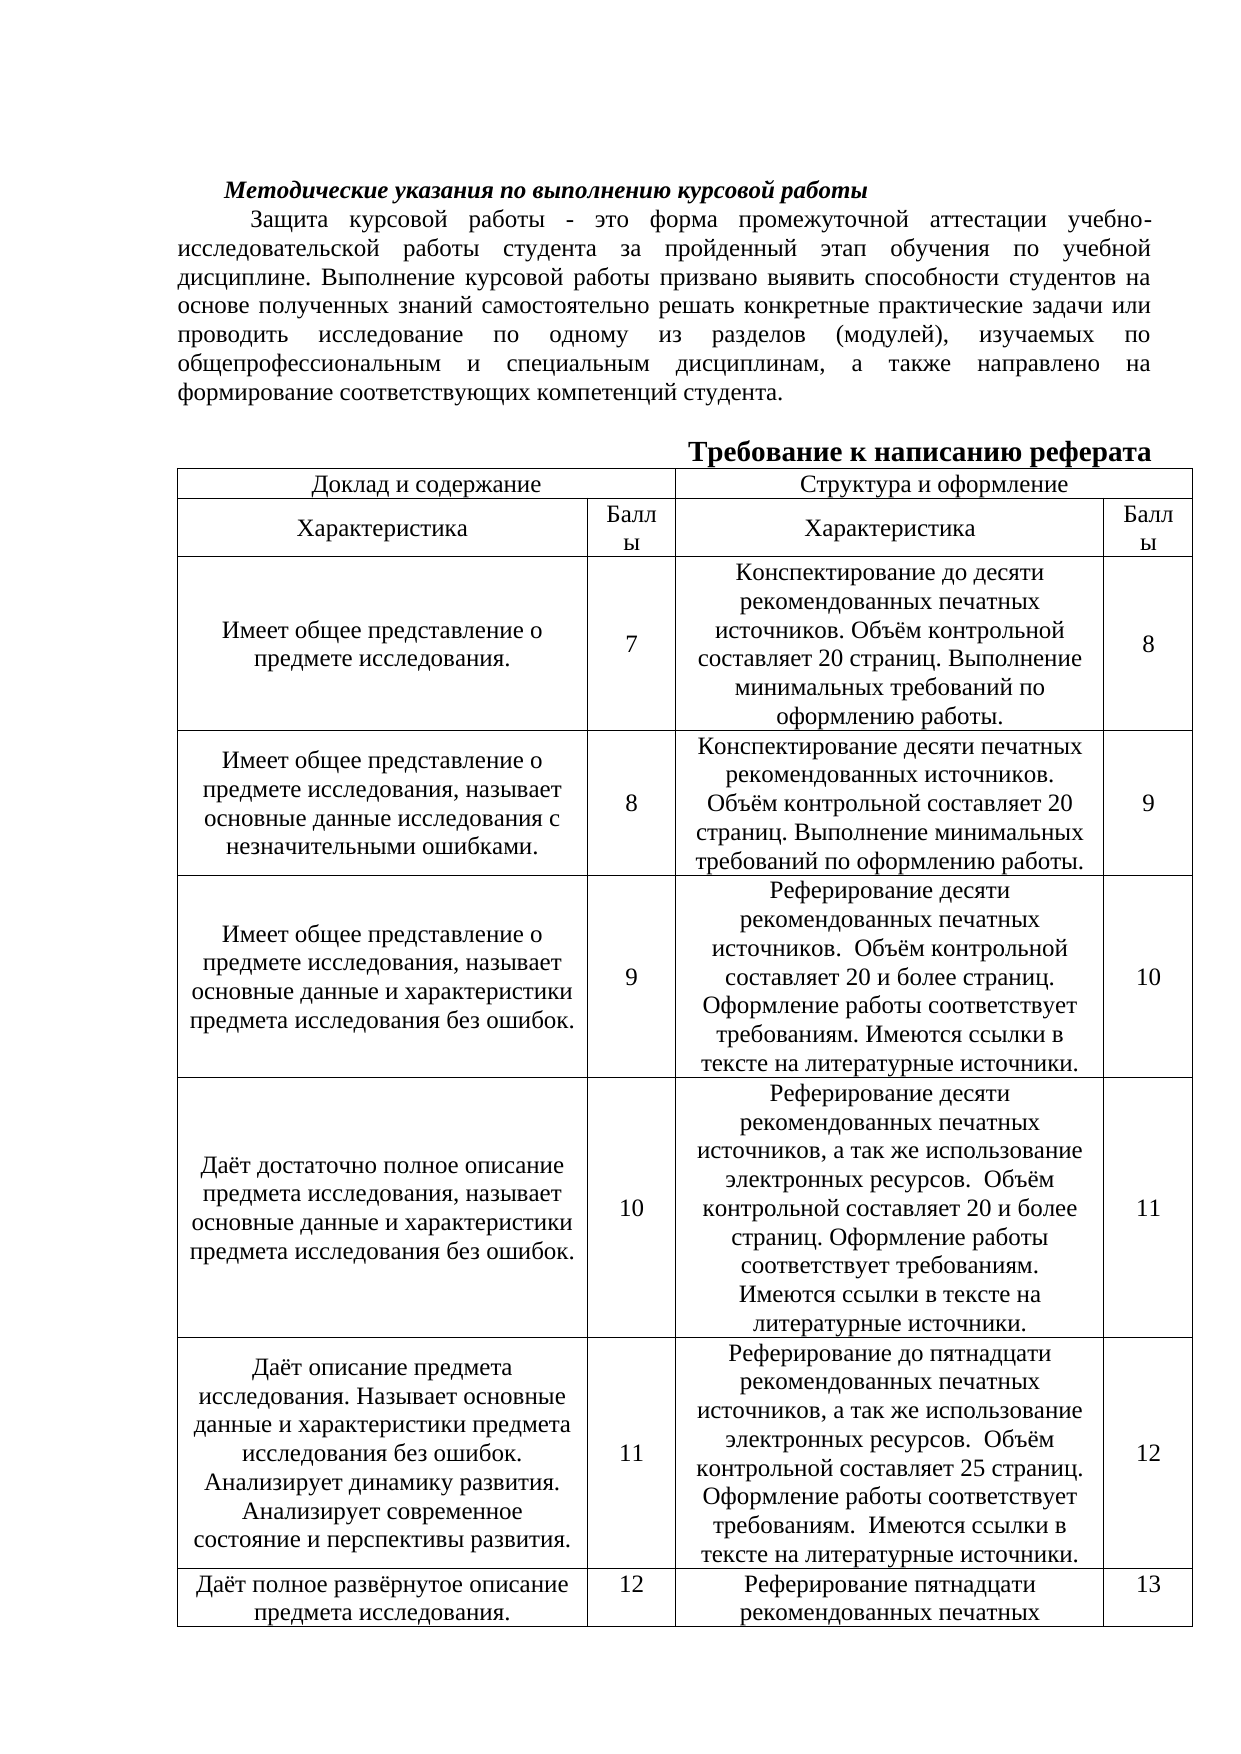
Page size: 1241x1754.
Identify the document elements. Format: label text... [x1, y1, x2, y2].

table_cell Реферирование десяти рекомендованных печатных источников. Объём контрольной составляет 20 и более страниц. Оформление работы соответствует требованиям. Имеются ссылки в тексте на литературные источники. [676, 876, 1103, 1077]
table_cell 10 [1104, 876, 1192, 1077]
table_cell 8 [588, 731, 675, 874]
table_cell 12 [588, 1569, 675, 1626]
table_cell 9 [588, 876, 675, 1077]
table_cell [178, 1569, 587, 1626]
table_cell 13 [1104, 1569, 1192, 1626]
table_cell 9 [1104, 731, 1192, 874]
table_header Доклад и содержание [178, 469, 675, 498]
table_cell Баллы [588, 499, 675, 556]
table_cell 12 [1104, 1338, 1192, 1568]
table_cell 11 [1104, 1078, 1192, 1337]
table_cell Реферирование до пятнадцати рекомендованных печатных источников, а так же использование электронных ресурсов. Объём контрольной составляет 25 страниц. Оформление работы соответствует требованиям. Имеются ссылки в тексте на литературные источники. [676, 1338, 1103, 1568]
table_cell 8 [1104, 557, 1192, 730]
text Требование к написанию реферата [177, 434, 1152, 468]
table_cell 11 [588, 1338, 675, 1568]
table_header Структура и оформление [676, 469, 1192, 498]
table_cell Даёт описание предмета исследования. Называет основные данные и характеристики предмета исследования без ошибок. Анализирует динамику развития. Анализирует современное состояние и перспективы развития. [178, 1338, 587, 1568]
table_cell Имеет общее представление о предмете исследования. [178, 557, 587, 730]
subtitle Методические указания по выполнению курсовой работы [224, 176, 1152, 204]
table_cell Баллы [1104, 499, 1192, 556]
table_cell Имеет общее представление о предмете исследования, называет основные данные исследования с незначительными ошибками. [178, 731, 587, 874]
table_cell Реферирование десяти рекомендованных печатных источников, а так же использование электронных ресурсов. Объём контрольной составляет 20 и более страниц. Оформление работы соответствует требованиям. Имеются ссылки в тексте на литературные источники. [676, 1078, 1103, 1337]
table_cell Имеет общее представление о предмете исследования, называет основные данные и характеристики предмета исследования без ошибок. [178, 876, 587, 1077]
table_cell Характеристика [178, 499, 587, 556]
table_cell Даёт достаточно полное описание предмета исследования, называет основные данные и характеристики предмета исследования без ошибок. [178, 1078, 587, 1337]
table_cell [676, 1569, 1103, 1626]
text Защита курсовой работы - это форма промежуточной аттестации учебноисследовательской работы студента за пройденный этап обучения по учебной дисциплине. Выполнение курсовой работы призвано выявить способности студентов на основе полученных знаний самостоятельно решать конкретные практические задачи или проводить исследование по одному из разделов (модулей), изучаемых по общепрофессиональным и специальным дисциплинам, а также направлено на формирование соответствующих компетенций студента. [177, 204, 1152, 406]
table_cell Характеристика [676, 499, 1103, 556]
table_cell 7 [588, 557, 675, 730]
table_cell Конспектирование до десяти рекомендованных печатных источников. Объём контрольной составляет 20 страниц. Выполнение минимальных требований по оформлению работы. [676, 557, 1103, 730]
table_cell Конспектирование десяти печатных рекомендованных источников. Объём контрольной составляет 20 страниц. Выполнение минимальных требований по оформлению работы. [676, 731, 1103, 874]
table_cell 10 [588, 1078, 675, 1337]
